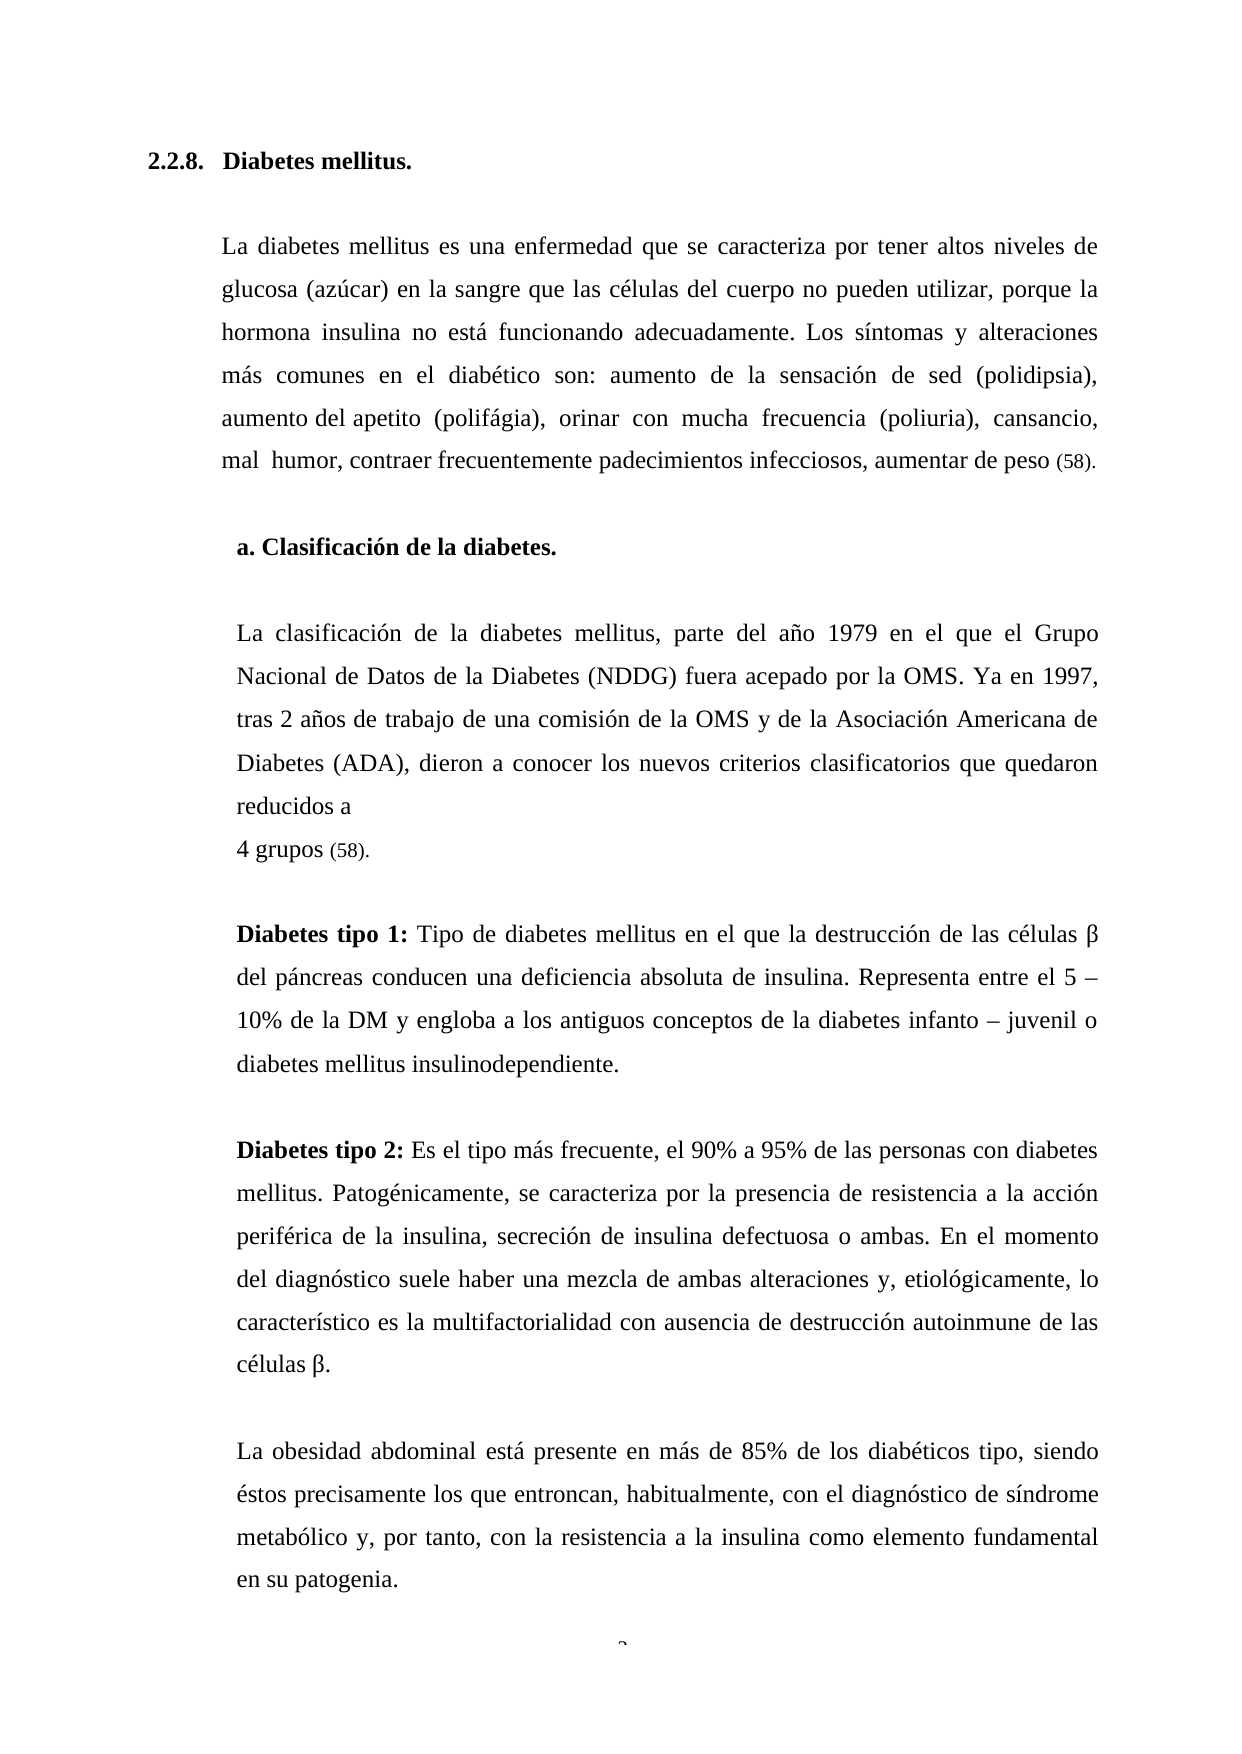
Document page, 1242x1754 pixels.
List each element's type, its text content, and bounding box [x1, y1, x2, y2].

text La obesidad abdominal está presente en más de 85% de los diabéticos tipo, siendo éstos precisamente los que entroncan, habitualmente, con el diagnóstico de síndrome metabólico y, por tanto, con la resistencia a la insulina como elemento fundamental en su patogenia. [236, 1436, 1099, 1593]
text La clasificación de la diabetes mellitus, parte del año 1979 en el que el Grupo Nacional de Datos de la Diabetes (NDDG) fuera acepado por la OMS. Ya en 1997, tras 2 años de trabajo de una comisión de la OMS y de la Asociación Americana de Diabetes (ADA), dieron a conocer los nuevos criterios clasificatorios que quedaron reducidos a [236, 618, 1098, 819]
text 4 grupos (58). [236, 834, 374, 863]
text La diabetes mellitus es una enfermedad que se caracteriza por tener altos niveles de glucosa (azúcar) en la sangre que las células del cuerpo no pueden utilizar, porque la hormona insulina no está funcionando adecuadamente. Los síntomas y alteraciones más comunes en el diabético son: aumento de la sensación de sed (polidipsia), aumento del apetito (polifágia), orinar con mucha frecuencia (poliuria), cansancio, mal humor, contraer frecuentemente padecimientos infecciosos, aumentar de peso (58). [221, 231, 1098, 474]
text 2.2.8. Diabetes mellitus. [148, 146, 1106, 174]
text Diabetes tipo 1: Tipo de diabetes mellitus en el que la destrucción de las células β del páncreas conducen una deficiencia absoluta de insulina. Representa entre el 5 – 10% de la DM y engloba a los antiguos conceptos de la diabetes infanto – juvenil o diabetes mellitus insulinodependiente. [236, 919, 1098, 1077]
text Diabetes tipo 2: Es el tipo más frecuente, el 90% a 95% de las personas con diabetes mellitus. Patogénicamente, se caracteriza por la presencia de resistencia a la acción periférica de la insulina, secreción de insulina defectuosa o ambas. En el momento del diagnóstico suele haber una mezcla de ambas alteraciones y, etiológicamente, lo característico es la multifactorialidad con ausencia de destrucción autoinmune de las células β. [236, 1136, 1099, 1378]
text a. Clasificación de la diabetes. [236, 532, 561, 561]
